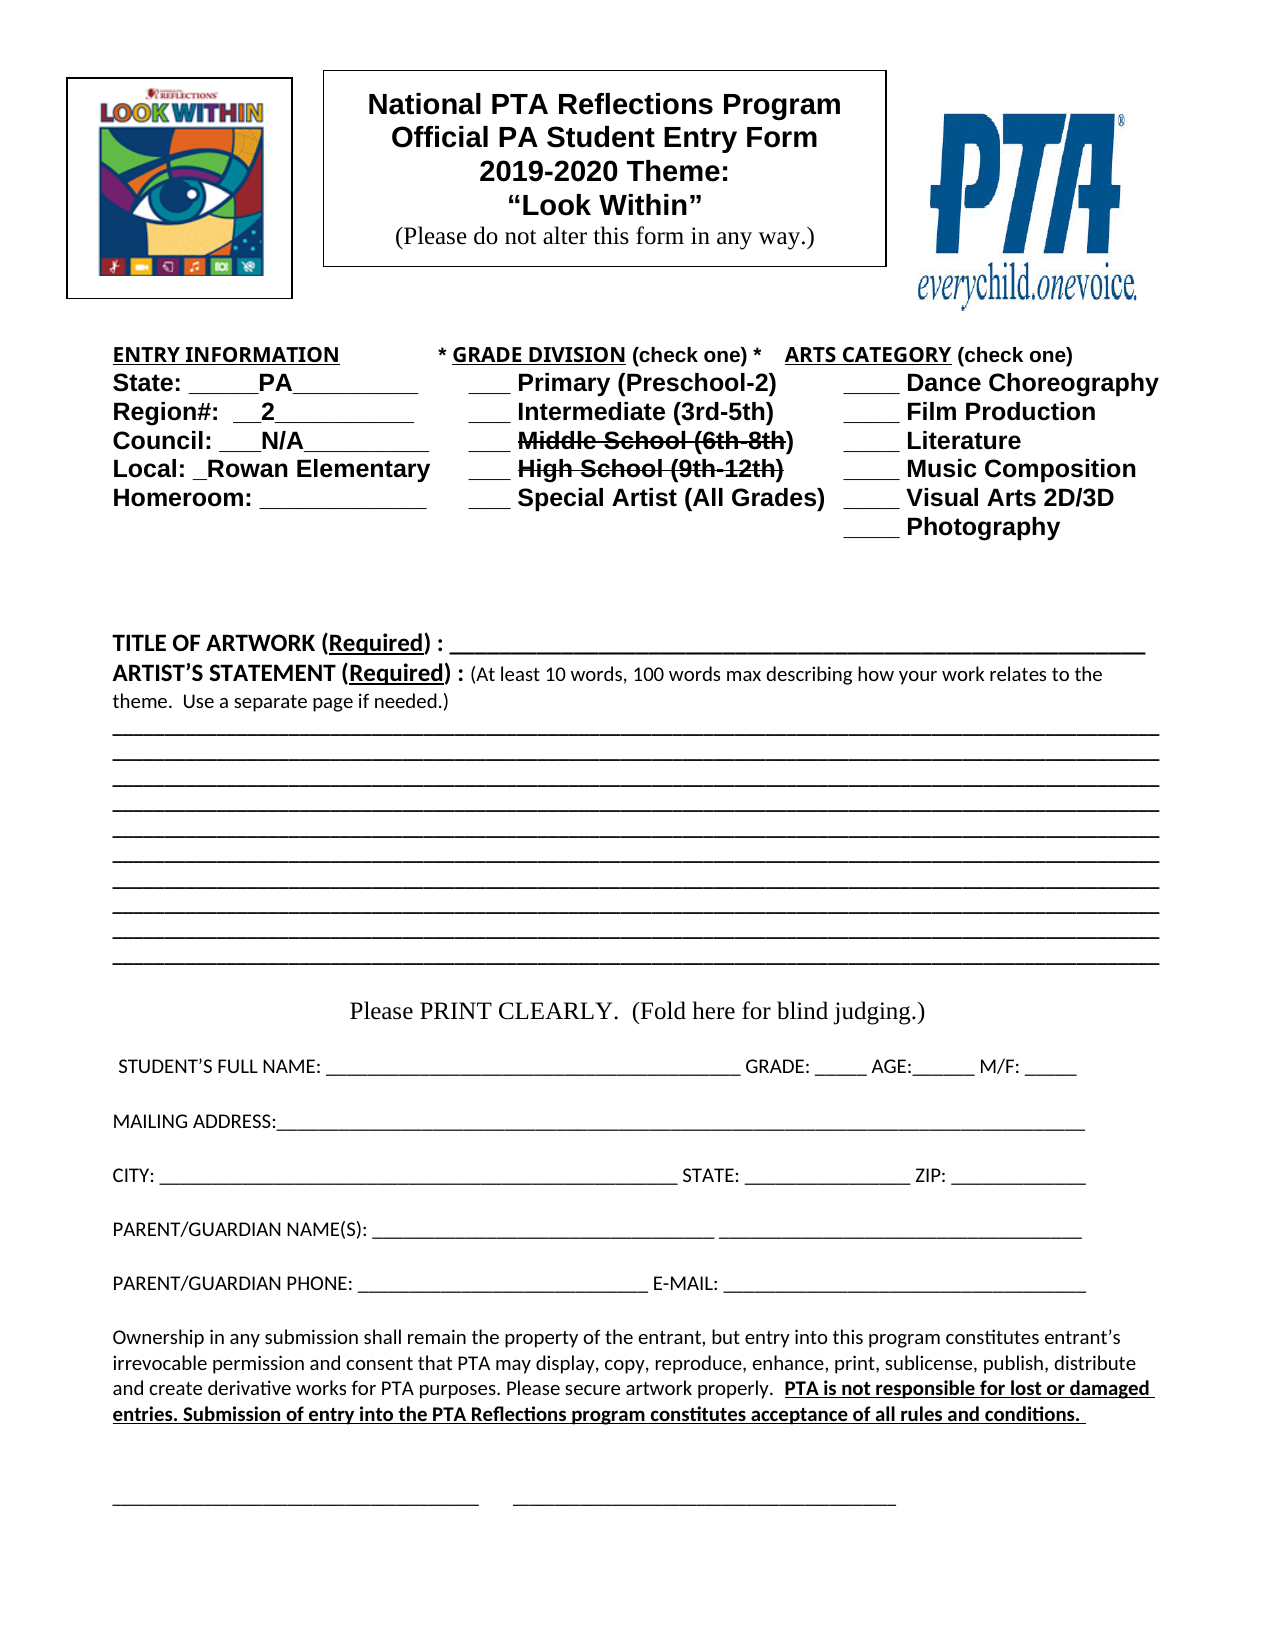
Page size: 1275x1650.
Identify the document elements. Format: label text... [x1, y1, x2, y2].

text STUDENT’S FULL NAME: ________________________________________ GRADE: _____ AGE:______ M/F: _____ [112, 1054, 1162, 1079]
subtitle ____ Photography [112, 512, 1162, 541]
text PARENT/GUARDIAN NAME(S): _________________________________ ___________________________________ [112, 1216, 1162, 1242]
text Ownership in any submission shall remain the property of the entrant, but entry into this program constitutes entrant’s irrevocable permission and consent that PTA may display, copy, reproduce, enhance, print, sublicense, publish, distribute and create derivative works for PTA purposes. Please secure artwork properly. PTA is not responsible for lost or damaged entries. Submission of entry into the PTA Reflections program constitutes acceptance of all rules and conditions. [112, 1324, 1162, 1426]
text TITLE OF ARTWORK (Required) : ________________________________________________________ ARTIST’S STATEMENT (Required) : (At least 10 words, 100 words max describing how your work relates to the theme. Use a separate page if needed.) __________________________________________________________________________________________________________________________________________________________________________________________________________________________________________________________________________________________________________________________________________________________________________________________________________________________________________________________________________________________________________________________________________________________________________________________________________________________________________________________________________________________________________________________________________________________________________________________________________________________________________________________________________________________________________________________________________________________________________________________________________________________________________________ [112, 627, 1162, 967]
text CITY: __________________________________________________ STATE: ________________ ZIP: _____________ [112, 1162, 1162, 1187]
subtitle Region#: __2__________ ___ Intermediate (3rd-5th) ____ Film Production [112, 397, 1162, 426]
subtitle State: _____PA_________ ___ Primary (Preschool-2) ____ Dance Choreography [112, 368, 1162, 397]
picture [912, 112, 1137, 311]
text MAILING ADDRESS:______________________________________________________________________________ [112, 1108, 1162, 1133]
text Please PRINT CLEARLY. (Fold here for blind judging.) [112, 996, 1162, 1025]
text ENTRY INFORMATION * GRADE DIVISION (check one) * ARTS CATEGORY (check one) [112, 340, 1162, 368]
text PARENT/GUARDIAN PHONE: ____________________________ E-MAIL: ___________________________________ [112, 1270, 1162, 1296]
subtitle Local: _Rowan Elementary ___ High School (9th-12th) ____ Music Composition Homeroom: ____________ ___ Special Artist (All Grades) ____ Visual Arts 2D/3D [112, 454, 1162, 512]
subtitle Council: ___N/A_________ ___ Middle School (6th-8th) ____ Literature [112, 426, 1162, 454]
text ____________________________________________ ______________________________________________ [112, 1484, 1162, 1509]
